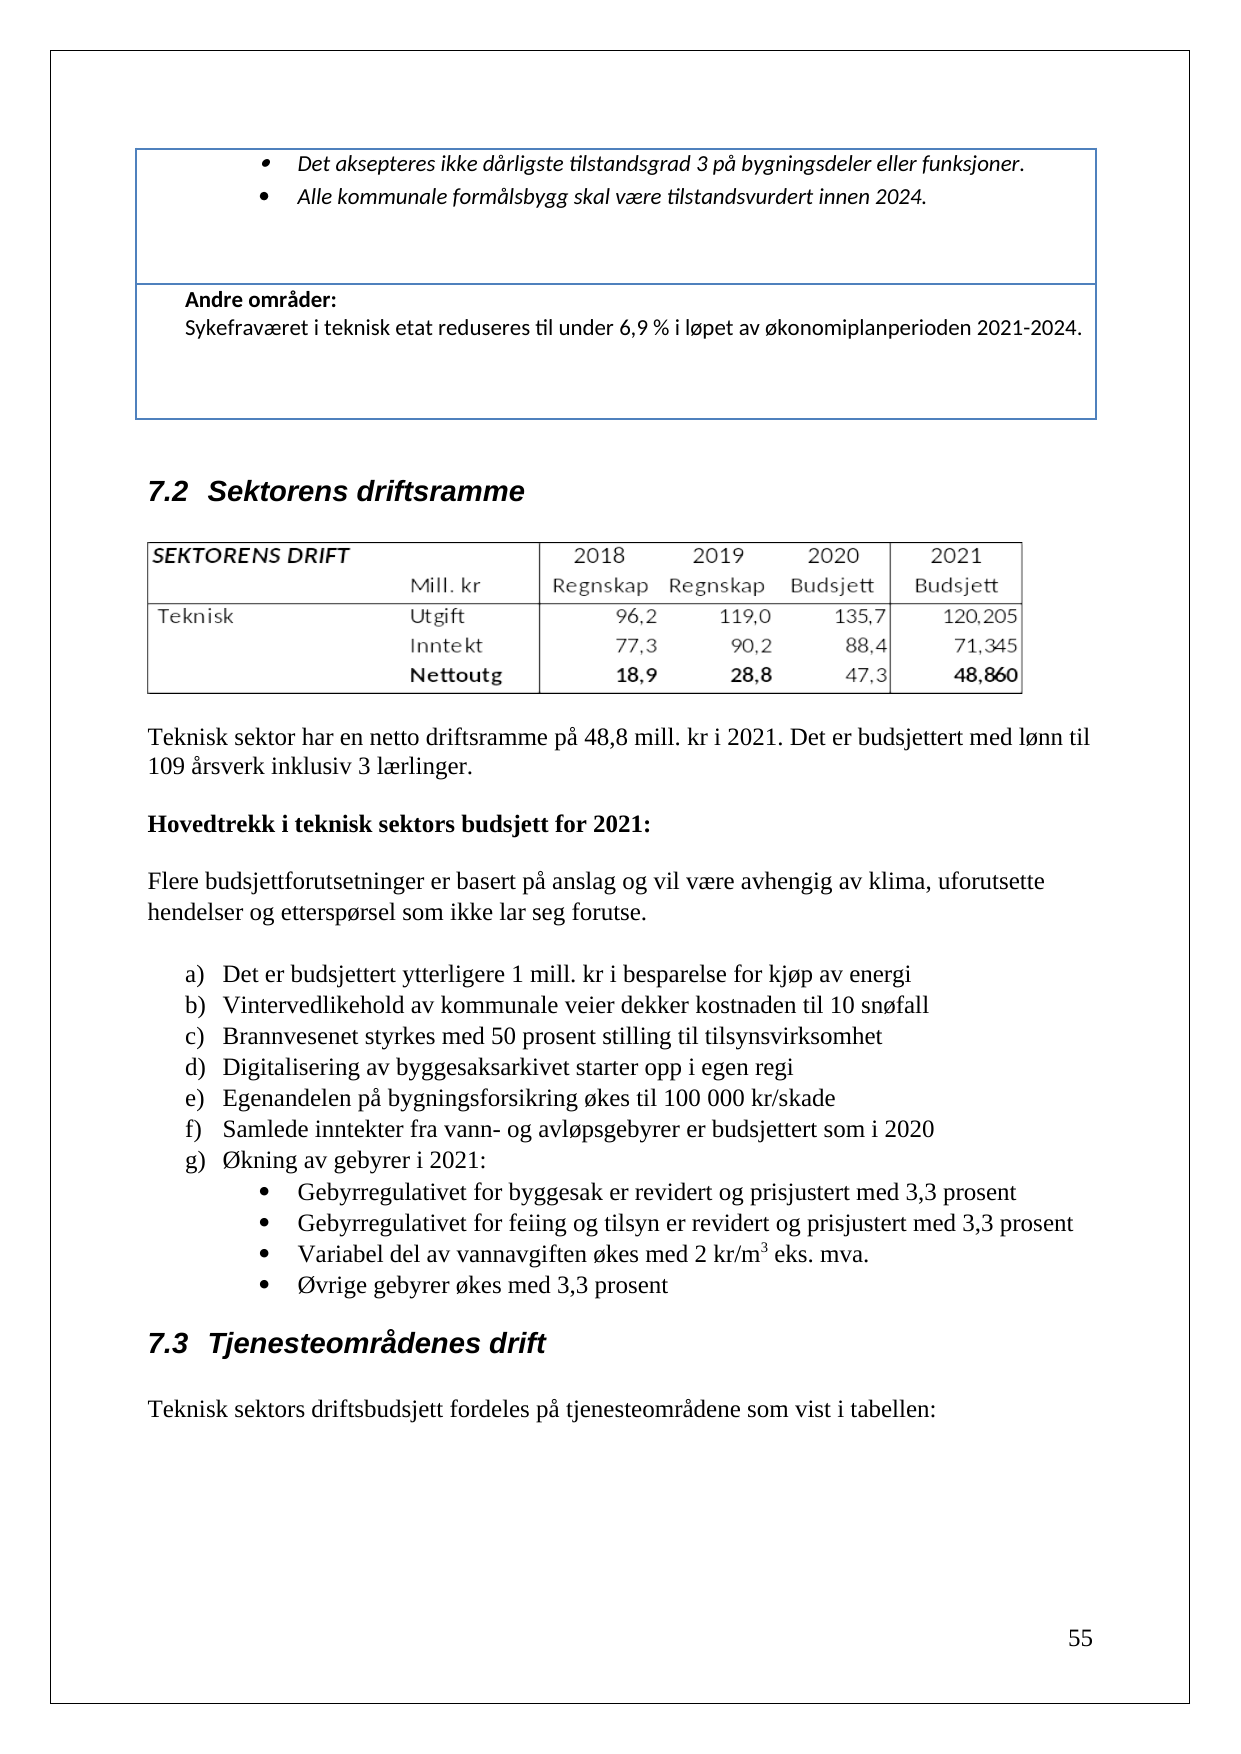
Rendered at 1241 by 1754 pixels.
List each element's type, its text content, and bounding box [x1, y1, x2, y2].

list Det er budsjettert ytterligere 1 mill. kr i besparelse for kjøp av energi [185, 959, 1093, 988]
list Egenandelen på bygningsforsikring økes til 100 000 kr/skade [185, 1083, 1093, 1112]
text Teknisk sektor har en netto driftsramme på 48,8 mill. kr i 2021. Det er budsjettert med lønn til 109 årsverk inklusiv 3 lærlinger. [147, 722, 1093, 780]
list Digitalisering av byggesaksarkivet starter opp i egen regi [185, 1052, 1093, 1081]
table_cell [137, 150, 1095, 283]
subtitle Sektorens driftsramme [147, 474, 1093, 508]
list Gebyrregulativet for feiing og tilsyn er revidert og prisjustert med 3,3 prosent [260, 1208, 1093, 1236]
subtitle Tjenesteområdenes drift [147, 1326, 1093, 1359]
table_cell Andre områder: Sykefraværet i teknisk etat reduseres til under 6,9 % i løpet av økonomiplanperioden 2021-2024. [137, 285, 1095, 418]
text Teknisk sektors driftsbudsjett fordeles på tjenesteområdene som vist i tabellen: [147, 1394, 1093, 1423]
text Flere budsjettforutsetninger er basert på anslag og vil være avhengig av klima, uforutsette hendelser og etterspørsel som ikke lar seg forutse. [147, 866, 1093, 926]
list Brannvesenet styrkes med 50 prosent stilling til tilsynsvirksomhet [185, 1021, 1093, 1050]
list Samlede inntekter fra vann- og avløpsgebyrer er budsjettert som i 2020 [185, 1114, 1093, 1143]
list Øvrige gebyrer økes med 3,3 prosent [260, 1270, 1093, 1298]
list Gebyrregulativet for byggesak er revidert og prisjustert med 3,3 prosent [260, 1177, 1093, 1205]
list Økning av gebyrer i 2021: [185, 1146, 1093, 1174]
text Hovedtrekk i teknisk sektors budsjett for 2021: [147, 809, 1093, 837]
list Variabel del av vannavgiften økes med 2 kr/m3 eks. mva. [260, 1239, 1093, 1267]
list Vintervedlikehold av kommunale veier dekker kostnaden til 10 snøfall [185, 990, 1093, 1019]
